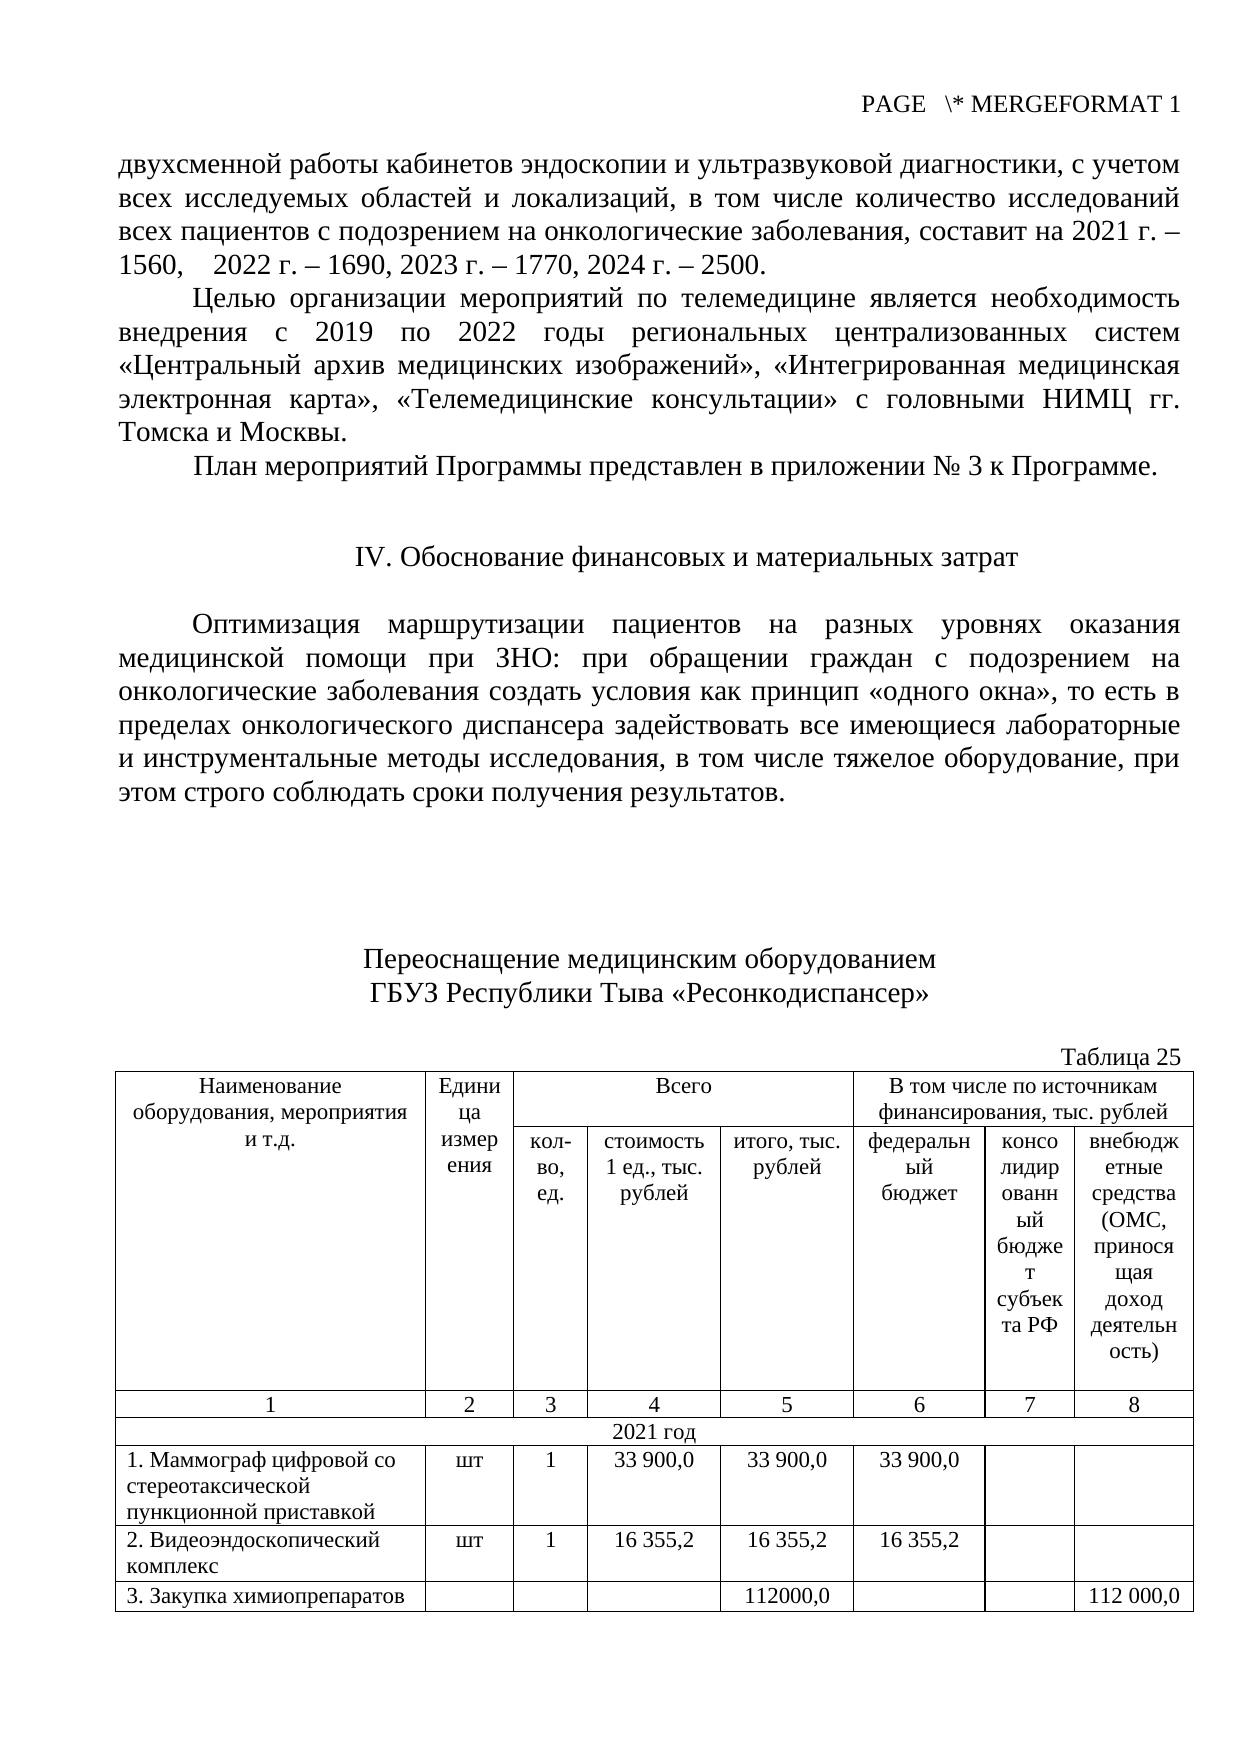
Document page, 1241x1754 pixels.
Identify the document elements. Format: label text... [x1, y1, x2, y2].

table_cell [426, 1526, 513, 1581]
text Оптимизация маршрутизации пациентов на разных уровнях оказания медицинской помощи при ЗНО: при обращении граждан с подозрением на онкологические заболевания создать условия как принцип «одного окна», то есть в пределах онкологического диспансера задействовать все имеющиеся лабораторные и инструментальные методы исследования, в том числе тяжелое оборудование, при этом строго соблюдать сроки получения результатов. [118, 606, 1181, 807]
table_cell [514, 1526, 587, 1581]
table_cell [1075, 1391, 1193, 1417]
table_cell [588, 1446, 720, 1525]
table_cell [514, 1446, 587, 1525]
text Переоснащение медицинским оборудованием [118, 942, 1181, 975]
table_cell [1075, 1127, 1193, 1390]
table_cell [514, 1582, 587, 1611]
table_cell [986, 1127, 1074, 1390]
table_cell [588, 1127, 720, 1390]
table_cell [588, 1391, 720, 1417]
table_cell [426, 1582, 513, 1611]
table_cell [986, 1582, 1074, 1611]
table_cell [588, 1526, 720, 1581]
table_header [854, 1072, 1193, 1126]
list План мероприятий Программы представлен в приложении № 3 к Программе. [193, 448, 1181, 482]
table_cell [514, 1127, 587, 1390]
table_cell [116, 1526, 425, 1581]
text ГБУЗ Республики Тыва «Ресонкодиспансер» [118, 975, 1181, 1009]
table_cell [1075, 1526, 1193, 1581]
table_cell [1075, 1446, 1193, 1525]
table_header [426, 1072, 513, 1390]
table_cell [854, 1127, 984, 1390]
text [118, 146, 1181, 280]
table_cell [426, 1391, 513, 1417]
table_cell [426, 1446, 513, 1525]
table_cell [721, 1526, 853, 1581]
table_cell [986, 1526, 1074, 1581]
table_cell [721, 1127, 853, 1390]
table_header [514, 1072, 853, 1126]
text Целью организации мероприятий по телемедицине является необходимость внедрения с 2019 по 2022 годы региональных централизованных систем «Центральный архив медицинских изображений», «Интегрированная медицинская электронная карта», «Телемедицинские консультации» с головными НИМЦ гг. Томска и Москвы. [118, 280, 1181, 448]
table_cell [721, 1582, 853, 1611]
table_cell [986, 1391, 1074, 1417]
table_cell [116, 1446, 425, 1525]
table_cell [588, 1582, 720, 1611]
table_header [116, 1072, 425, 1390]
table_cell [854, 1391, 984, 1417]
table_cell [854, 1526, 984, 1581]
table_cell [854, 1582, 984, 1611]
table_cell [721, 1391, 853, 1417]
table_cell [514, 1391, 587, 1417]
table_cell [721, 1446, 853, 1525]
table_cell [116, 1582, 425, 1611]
text IV. Обоснование финансовых и материальных затрат [118, 539, 1181, 573]
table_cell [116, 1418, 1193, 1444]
text Таблица 25 [118, 1042, 1181, 1071]
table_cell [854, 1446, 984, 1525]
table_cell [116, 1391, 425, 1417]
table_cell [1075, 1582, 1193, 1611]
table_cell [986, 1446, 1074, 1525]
